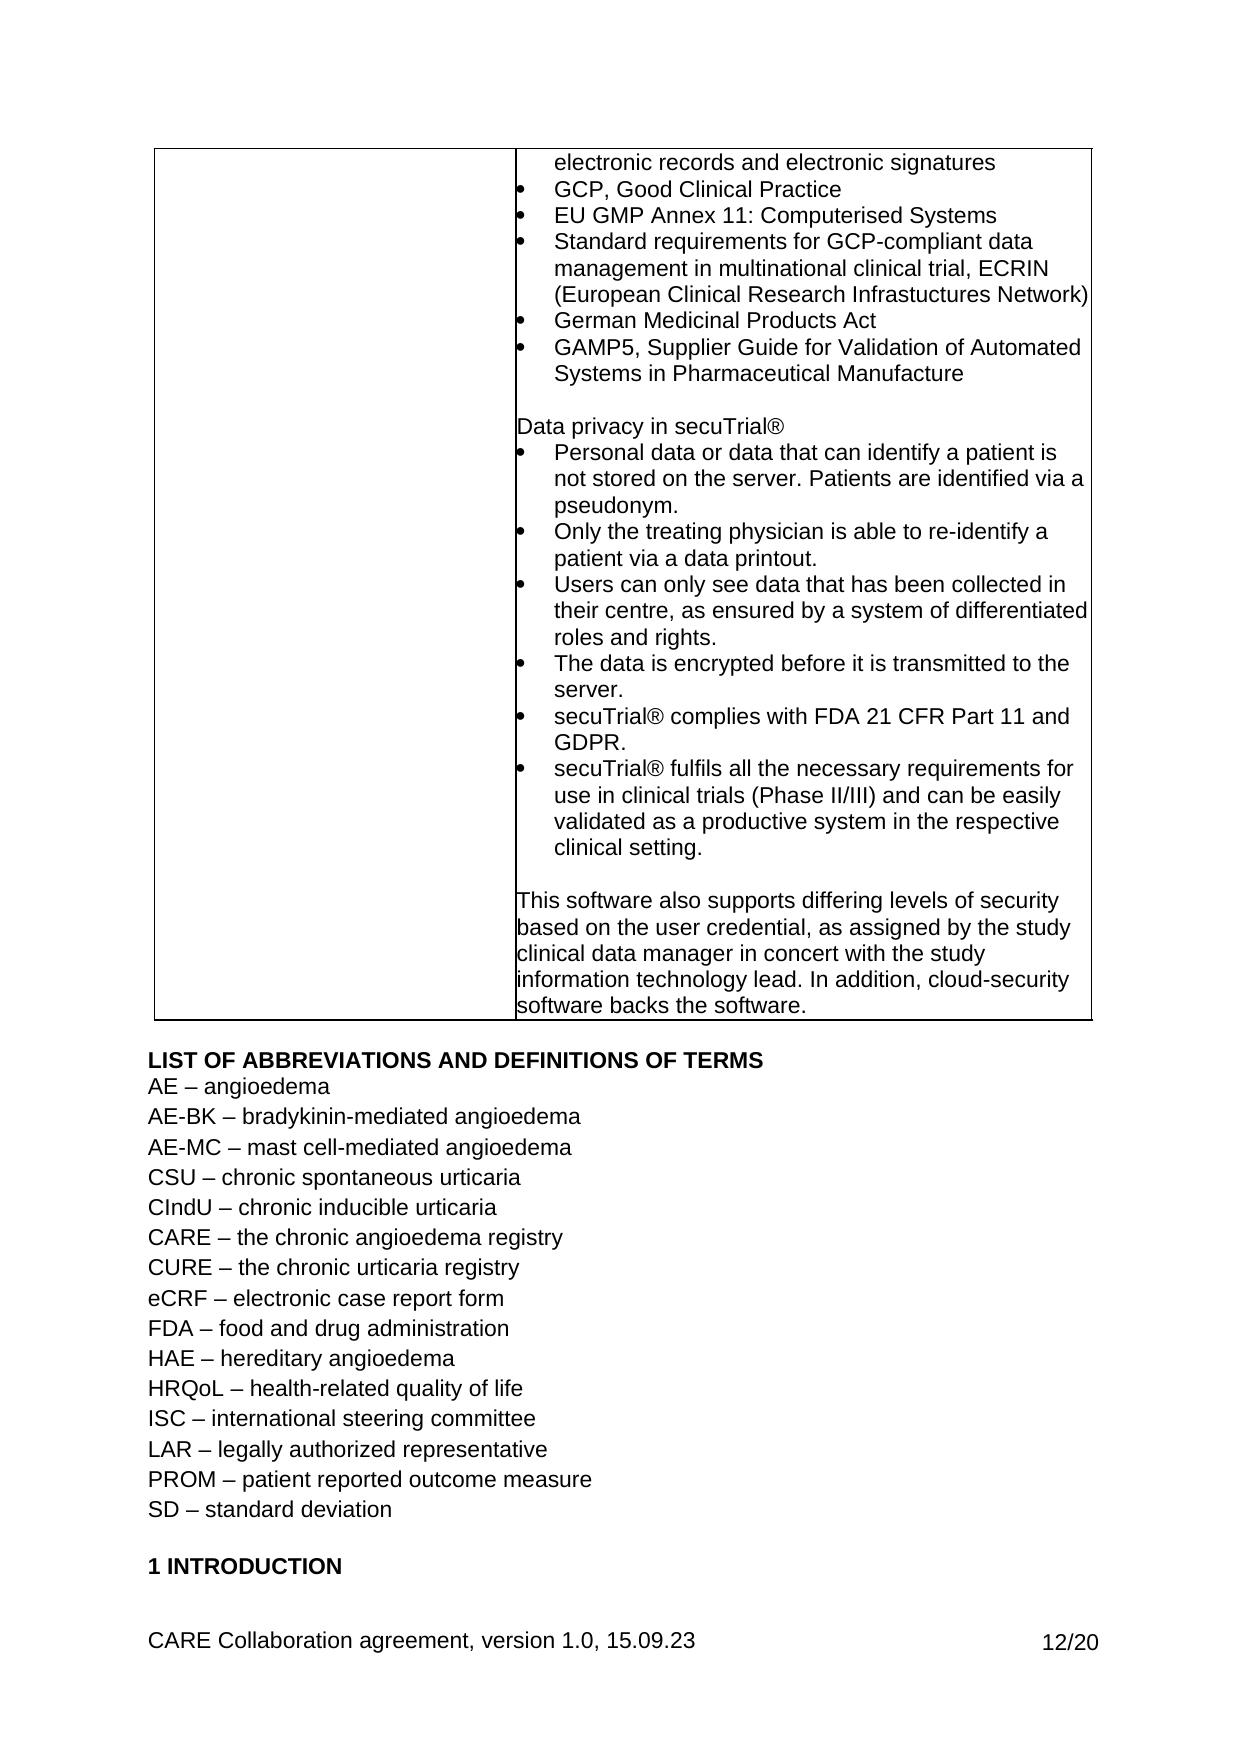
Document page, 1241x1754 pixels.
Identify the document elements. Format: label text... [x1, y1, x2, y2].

text LAR – legally authorized representative [148, 1436, 1093, 1462]
text ISC – international steering committee [148, 1405, 1093, 1432]
text AE-BK – bradykinin-mediated angioedema [148, 1103, 1093, 1130]
text CURE – the chronic urticaria registry [148, 1254, 1093, 1281]
text AE-MC – mast cell-mediated angioedema [148, 1133, 1093, 1160]
text FDA – food and drug administration [148, 1315, 1093, 1341]
text 1 INTRODUCTION [148, 1553, 1093, 1579]
text CSU – chronic spontaneous urticaria [148, 1164, 1093, 1190]
text eCRF – electronic case report form [148, 1284, 1093, 1311]
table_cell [155, 149, 515, 1019]
text LIST OF ABBREVIATIONS AND DEFINITIONS OF TERMS [148, 1047, 1093, 1073]
text CARE – the chronic angioedema registry [148, 1224, 1093, 1251]
text PROM – patient reported outcome measure [148, 1466, 1093, 1492]
text CIndU – chronic inducible urticaria [148, 1194, 1093, 1220]
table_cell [517, 149, 1091, 1019]
text HRQoL – health-related quality of life [148, 1375, 1093, 1402]
text AE – angioedema [148, 1073, 1093, 1099]
text HAE – hereditary angioedema [148, 1345, 1093, 1371]
text SD – standard deviation [148, 1496, 1093, 1522]
